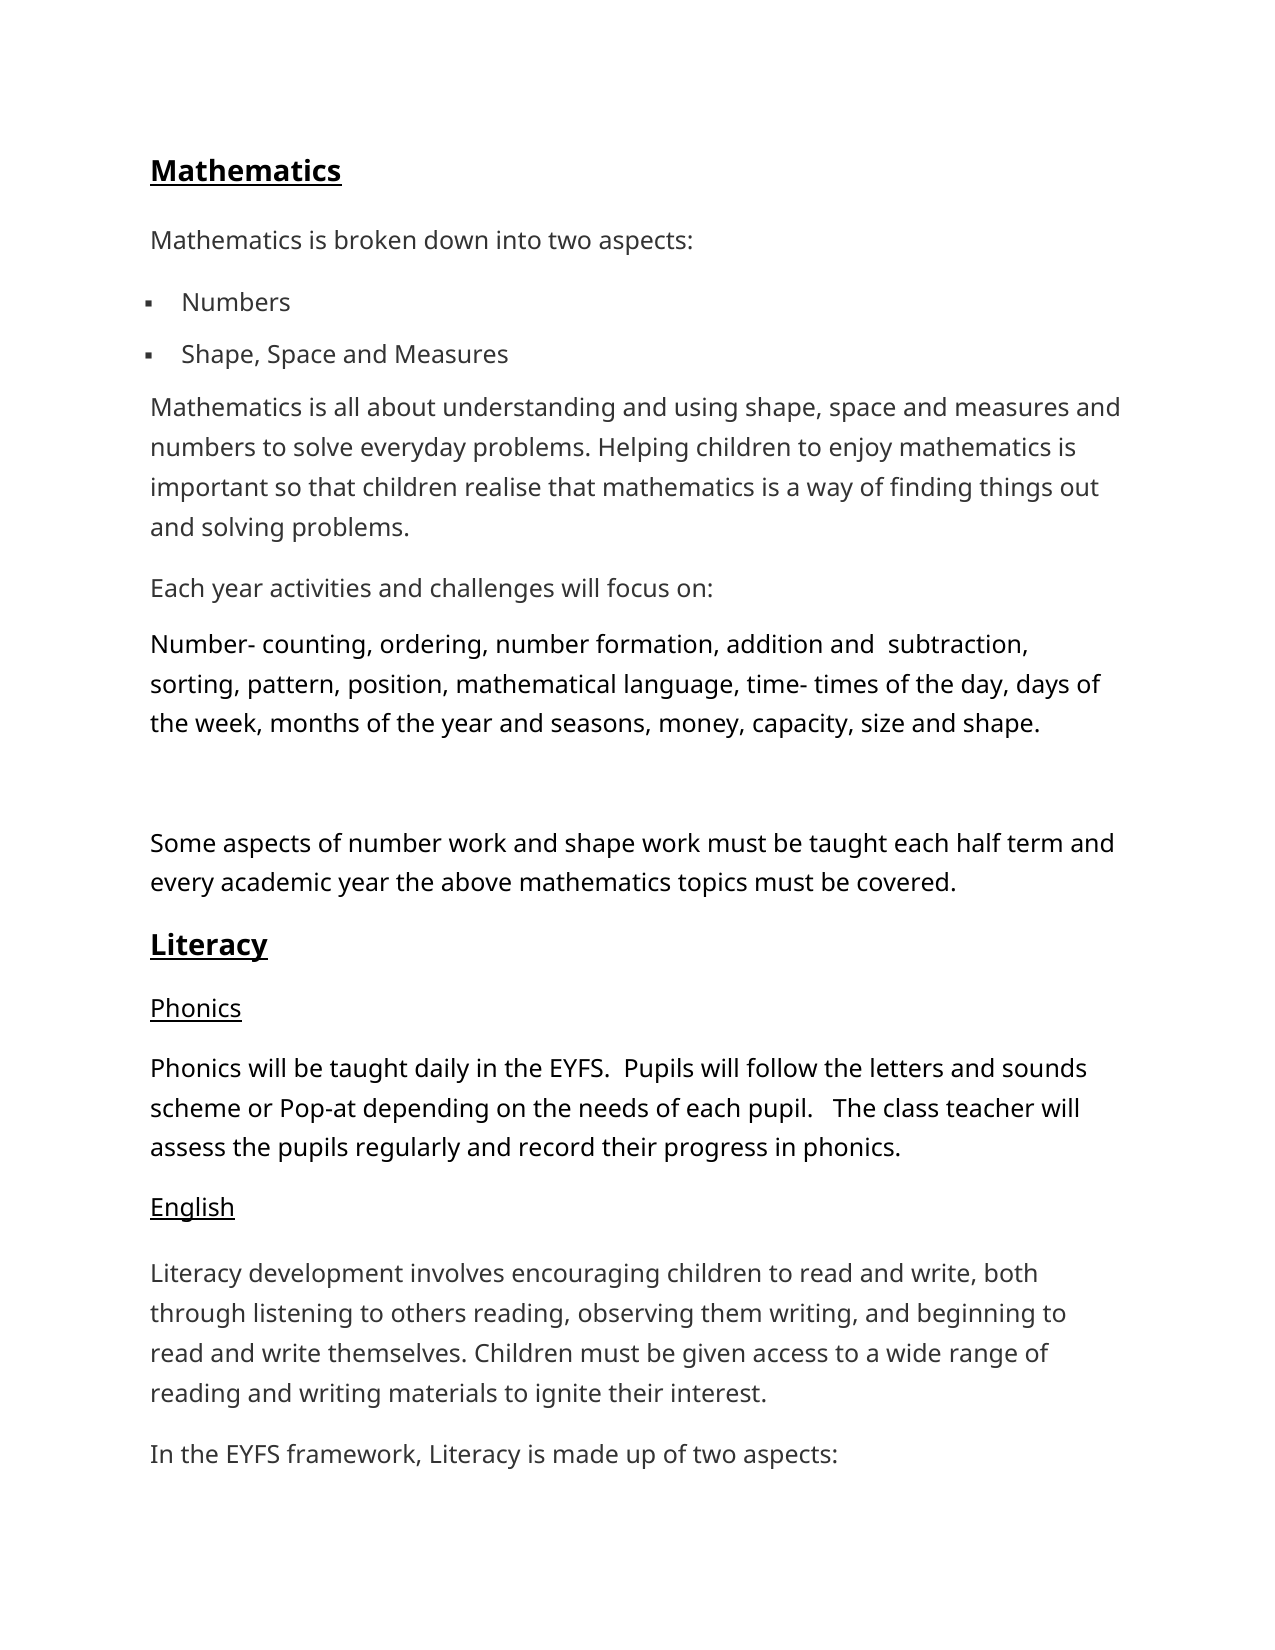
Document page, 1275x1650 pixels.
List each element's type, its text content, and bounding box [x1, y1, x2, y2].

text Mathematics [150, 150, 1125, 190]
text Phonics [150, 991, 1125, 1025]
text In the EYFS framework, Literacy is made up of two aspects: [150, 1431, 1125, 1471]
text Number- counting, ordering, number formation, addition and subtraction, sorting, pattern, position, mathematical language, time- times of the day, days of the week, months of the year and seasons, money, capacity, size and shape. [150, 627, 1125, 739]
text Some aspects of number work and shape work must be taught each half term and every academic year the above mathematics topics must be covered. [150, 825, 1125, 899]
text Literacy development involves encouraging children to read and write, both through listening to others reading, observing them writing, and beginning to read and write themselves. Children must be given access to a wide range of reading and writing materials to ignite their interest. [150, 1249, 1125, 1409]
text Phonics will be taught daily in the EYFS. Pupils will follow the letters and sounds scheme or Pop-at depending on the needs of each pupil. The class teacher will assess the pupils regularly and record their progress in phonics. [150, 1051, 1125, 1163]
text Each year activities and challenges will focus on: [150, 565, 1125, 605]
text Mathematics is all about understanding and using shape, space and measures and numbers to solve everyday problems. Helping children to enjoy mathematics is important so that children realise that mathematics is a way of finding things out and solving problems. [150, 383, 1125, 543]
text Literacy [150, 924, 1125, 964]
text English [150, 1189, 1125, 1223]
text Mathematics is broken down into two aspects: [150, 216, 1125, 256]
list Numbers [144, 278, 1125, 318]
list Shape, Space and Measures [144, 331, 1125, 371]
